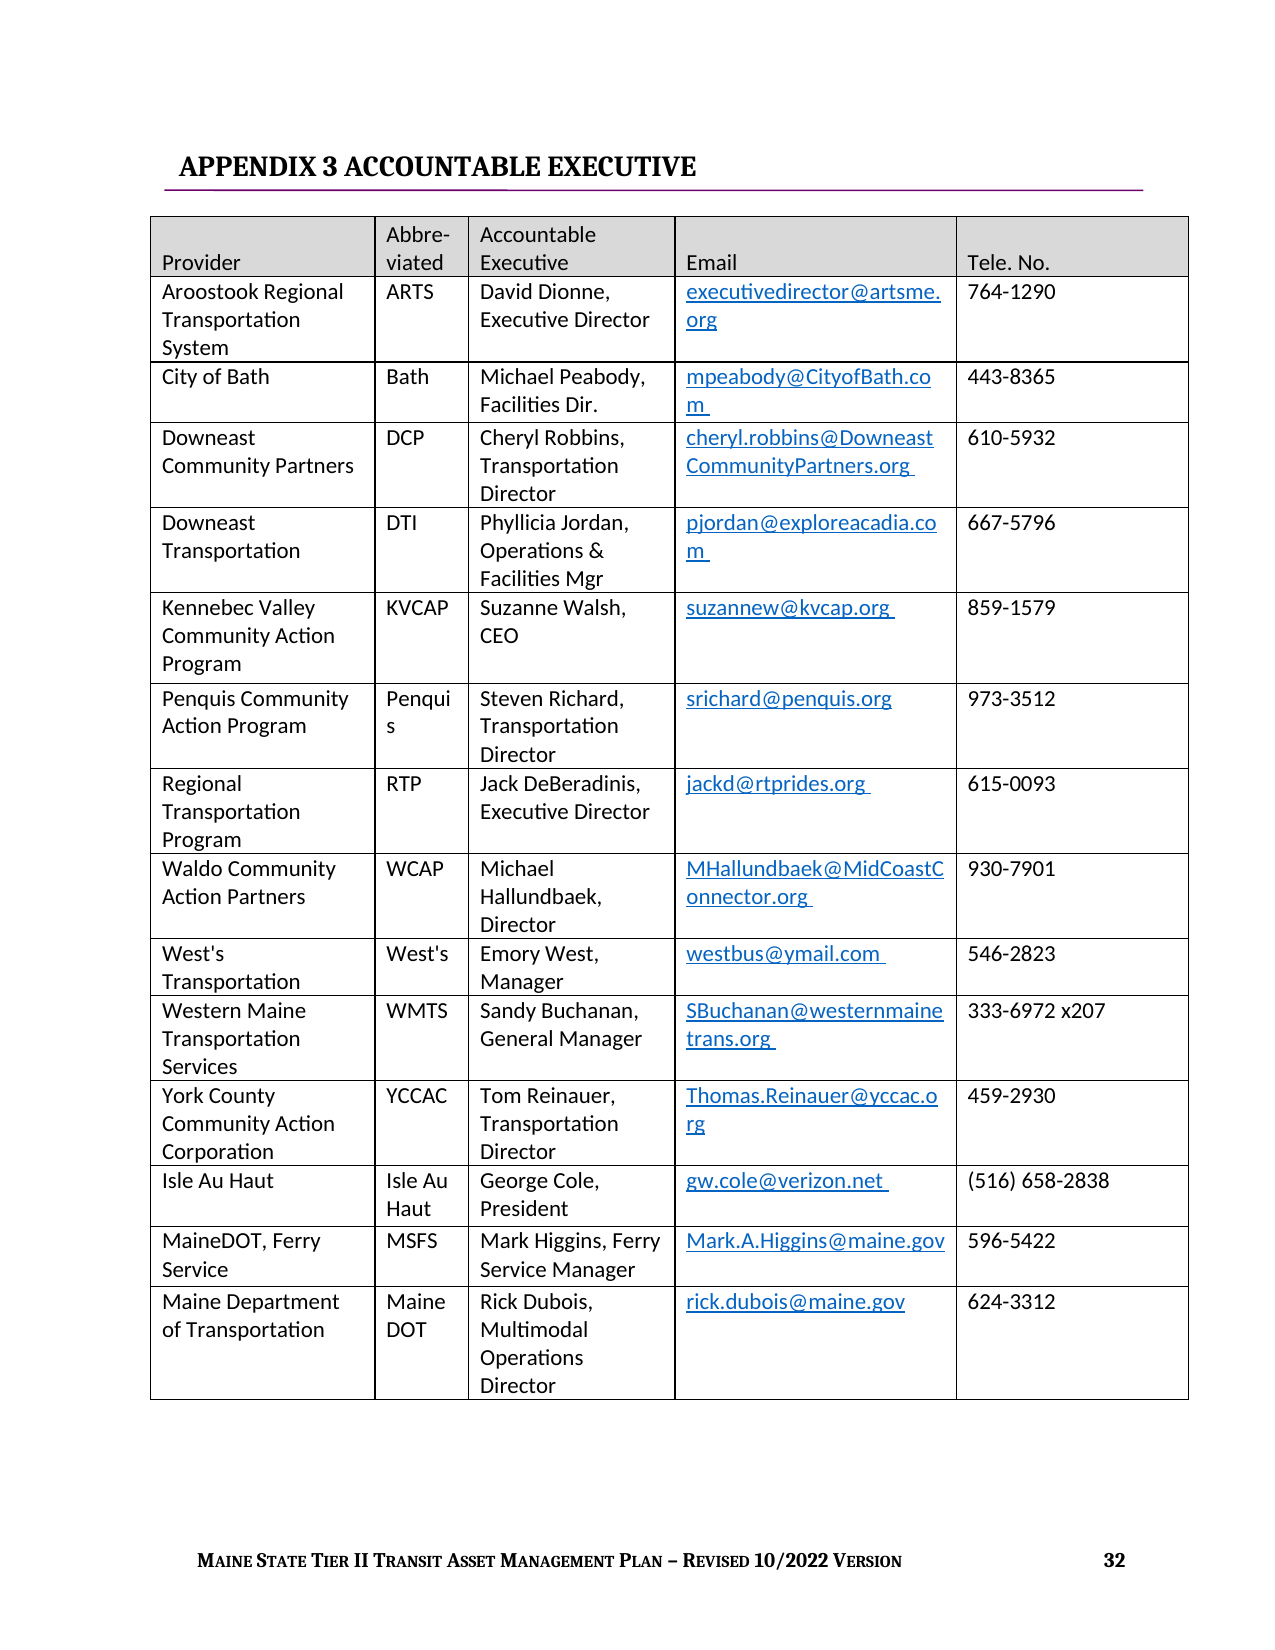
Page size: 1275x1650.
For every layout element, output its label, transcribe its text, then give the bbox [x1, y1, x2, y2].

table_header Email [676, 217, 956, 276]
table_cell City of Bath [151, 363, 374, 422]
table_cell Maine Department of Transportation [151, 1287, 374, 1399]
table_cell jackd@rtprides.org [676, 769, 956, 853]
table_cell Cheryl Robbins, Transportation Director [469, 423, 674, 507]
table_cell Isle Au Haut [151, 1166, 374, 1226]
table_header Tele. No. [957, 217, 1188, 276]
table_cell DTI [376, 508, 468, 592]
table_cell 333-6972 x207 [957, 996, 1188, 1080]
table_cell Suzanne Walsh, CEO [469, 593, 674, 683]
table_cell suzannew@kvcap.org [676, 593, 956, 683]
table_cell 615-0093 [957, 769, 1188, 853]
table_cell David Dionne, Executive Director [469, 277, 674, 361]
table_cell 443-8365 [957, 363, 1188, 422]
table_cell Jack DeBeradinis, Executive Director [469, 769, 674, 853]
table_cell RTP [376, 769, 468, 853]
table_cell Rick Dubois, Multimodal Operations Director [469, 1287, 674, 1399]
table_cell 459-2930 [957, 1081, 1188, 1165]
table_cell York County Community Action Corporation [151, 1081, 374, 1165]
table_cell Mark Higgins, Ferry Service Manager [469, 1227, 674, 1286]
table_cell Penquis Community Action Program [151, 684, 374, 768]
subtitle Appendix 3 accountable executive [178, 150, 1125, 183]
table_cell DCP [376, 423, 468, 507]
table_cell KVCAP [376, 593, 468, 683]
table_cell WMTS [376, 996, 468, 1080]
table_cell 667-5796 [957, 508, 1188, 592]
table_cell MHallundbaek@MidCoastConnector.org [676, 854, 956, 938]
table_cell Thomas.Reinauer@yccac.org [676, 1081, 956, 1165]
table_cell 764-1290 [957, 277, 1188, 361]
table_cell MaineDOT, Ferry Service [151, 1227, 374, 1286]
table_cell Downeast Transportation [151, 508, 374, 592]
table_cell Sandy Buchanan, General Manager [469, 996, 674, 1080]
table_cell ARTS [376, 277, 468, 361]
table_header Abbre- viated [376, 217, 468, 276]
table_cell Tom Reinauer, Transportation Director [469, 1081, 674, 1165]
table_cell Kennebec Valley Community Action Program [151, 593, 374, 683]
table_cell Penquis [376, 684, 468, 768]
table_cell SBuchanan@westernmainetrans.org [676, 996, 956, 1080]
table_header Accountable Executive [469, 217, 674, 276]
table_cell Michael Peabody, Facilities Dir. [469, 363, 674, 422]
table_cell Bath [376, 363, 468, 422]
table_cell Mark.A.Higgins@maine.gov [676, 1227, 956, 1286]
table_cell executivedirector@artsme.org [676, 277, 956, 361]
table_cell Western Maine Transportation Services [151, 996, 374, 1080]
table_cell YCCAC [376, 1081, 468, 1165]
table_cell Downeast Community Partners [151, 423, 374, 507]
table_cell mpeabody@CityofBath.com [676, 363, 956, 422]
table_cell West's Transportation [151, 939, 374, 995]
table_cell MSFS [376, 1227, 468, 1286]
table_cell westbus@ymail.com [676, 939, 956, 995]
table_cell Phyllicia Jordan, Operations & Facilities Mgr [469, 508, 674, 592]
table_cell 546-2823 [957, 939, 1188, 995]
table_cell WCAP [376, 854, 468, 938]
table_cell Waldo Community Action Partners [151, 854, 374, 938]
table_cell Steven Richard, Transportation Director [469, 684, 674, 768]
table_cell 610-5932 [957, 423, 1188, 507]
table_cell pjordan@exploreacadia.com [676, 508, 956, 592]
table_cell 973-3512 [957, 684, 1188, 768]
table_cell Regional Transportation Program [151, 769, 374, 853]
table_cell 859-1579 [957, 593, 1188, 683]
table_cell cheryl.robbins@DowneastCommunityPartners.org [676, 423, 956, 507]
table_cell Emory West, Manager [469, 939, 674, 995]
table_cell srichard@penquis.org [676, 684, 956, 768]
table_cell rick.dubois@maine.gov [676, 1287, 956, 1399]
table_header Provider [151, 217, 374, 276]
table_cell gw.cole@verizon.net [676, 1166, 956, 1226]
table_cell (516) 658-2838 [957, 1166, 1188, 1226]
table_cell 930-7901 [957, 854, 1188, 938]
table_cell MaineDOT [376, 1287, 468, 1399]
table_cell Michael Hallundbaek, Director [469, 854, 674, 938]
table_cell 624-3312 [957, 1287, 1188, 1399]
table_cell George Cole, President [469, 1166, 674, 1226]
table_cell 596-5422 [957, 1227, 1188, 1286]
table_cell West's [376, 939, 468, 995]
table_cell Aroostook Regional Transportation System [151, 277, 374, 361]
table_cell Isle Au Haut [376, 1166, 468, 1226]
